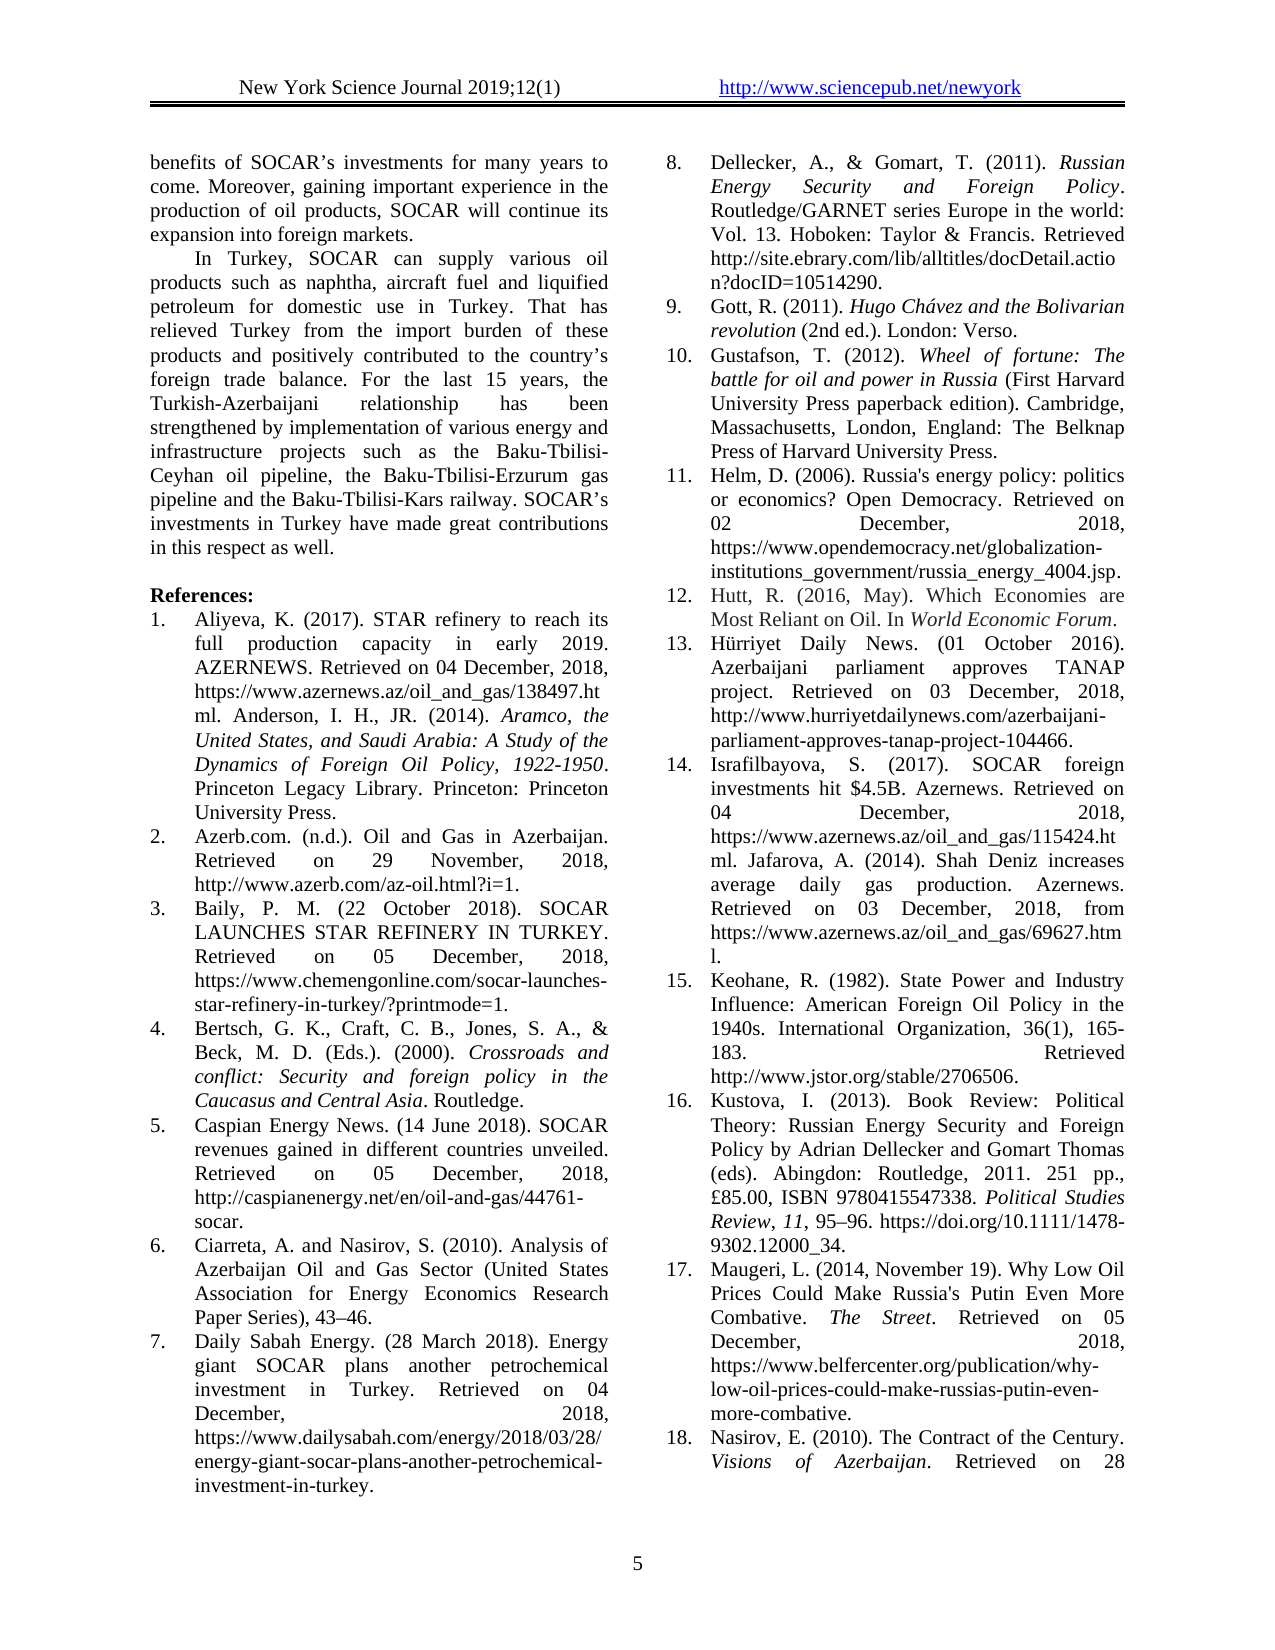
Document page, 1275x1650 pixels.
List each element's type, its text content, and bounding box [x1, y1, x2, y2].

text In Turkey, SOCAR can supply various oil products such as naphtha, aircraft fuel and liquified petroleum for domestic use in Turkey. That has relieved Turkey from the import burden of these products and positively contributed to the country’s foreign trade balance. For the last 15 years, the Turkish-Azerbaijani relationship has been strengthened by implementation of various energy and infrastructure projects such as the Baku-Tbilisi-Ceyhan oil pipeline, the Baku-Tbilisi-Erzurum gas pipeline and the Baku-Tbilisi-Kars railway. SOCAR’s investments in Turkey have made great contributions in this respect as well. [150, 246, 609, 559]
list Ciarreta, A. and Nasirov, S. (2010). Analysis of Azerbaijan Oil and Gas Sector (United States Association for Energy Economics Research Paper Series), 43–46. [150, 1233, 609, 1329]
list Aliyeva, K. (2017). STAR refinery to reach its full production capacity in early 2019. AZERNEWS. Retrieved on 04 December, 2018, https://www.azernews.az/oil_and_gas/138497.html. Anderson, I. H., JR. (2014). Aramco, the United States, and Saudi Arabia: A Study of the Dynamics of Foreign Oil Policy, 1922-1950. Princeton Legacy Library. Princeton: Princeton University Press. [150, 607, 609, 824]
list Daily Sabah Energy. (28 March 2018). Energy giant SOCAR plans another petrochemical investment in Turkey. Retrieved on 04 December, 2018, https://www.dailysabah.com/energy/2018/03/28/energy-giant-socar-plans-another-petrochemical-investment-in-turkey. [150, 1329, 609, 1497]
list Helm, D. (2006). Russia's energy policy: politics or economics? Open Democracy. Retrieved on 02 December, 2018, https://www.opendemocracy.net/globalization-institutions_government/russia_energy_4004.jsp. [666, 463, 1125, 583]
list Keohane, R. (1982). State Power and Industry Influence: American Foreign Oil Policy in the 1940s. International Organization, 36(1), 165-183. Retrieved http://www.jstor.org/stable/2706506. [666, 968, 1125, 1088]
list Caspian Energy News. (14 June 2018). SOCAR revenues gained in different countries unveiled. Retrieved on 05 December, 2018, http://caspianenergy.net/en/oil-and-gas/44761-socar. [150, 1112, 609, 1233]
list Hürriyet Daily News. (01 October 2016). Azerbaijani parliament approves TANAP project. Retrieved on 03 December, 2018, http://www.hurriyetdailynews.com/azerbaijani-parliament-approves-tanap-project-104466. [666, 631, 1125, 752]
text References: [150, 583, 609, 607]
list Maugeri, L. (2014, November 19). Why Low Oil Prices Could Make Russia's Putin Even More Combative. The Street. Retrieved on 05 December, 2018, https://www.belfercenter.org/publication/why-low-oil-prices-could-make-russias-putin-even-more-combative. [666, 1257, 1125, 1425]
list Bertsch, G. K., Craft, C. B., Jones, S. A., & Beck, M. D. (Eds.). (2000). Crossroads and conflict: Security and foreign policy in the Caucasus and Central Asia. Routledge. [150, 1016, 609, 1112]
list Israfilbayova, S. (2017). SOCAR foreign investments hit $4.5B. Azernews. Retrieved on 04 December, 2018, https://www.azernews.az/oil_and_gas/115424.html. Jafarova, A. (2014). Shah Deniz increases average daily gas production. Azernews. Retrieved on 03 December, 2018, from https://www.azernews.az/oil_and_gas/69627.html. [666, 752, 1125, 968]
list Baily, P. M. (22 October 2018). SOCAR LAUNCHES STAR REFINERY IN TURKEY. Retrieved on 05 December, 2018, https://www.chemengonline.com/socar-launches-star-refinery-in-turkey/?printmode=1. [150, 896, 609, 1016]
list Gott, R. (2011). Hugo Chávez and the Bolivarian revolution (2nd ed.). London: Verso. [666, 294, 1125, 342]
list Kustova, I. (2013). Book Review: Political Theory: Russian Energy Security and Foreign Policy by Adrian Dellecker and Gomart Thomas (eds). Abingdon: Routledge, 2011. 251 pp., £85.00, ISBN 9780415547338. Political Studies Review, 11, 95–96. https://doi.org/10.1111/1478-9302.12000_34. [666, 1088, 1125, 1257]
list Dellecker, A., & Gomart, T. (2011). Russian Energy Security and Foreign Policy. Routledge/GARNET series Europe in the world: Vol. 13. Hoboken: Taylor & Francis. Retrieved http://site.ebrary.com/lib/alltitles/docDetail.action?docID=10514290. [666, 150, 1125, 294]
list Azerb.com. (n.d.). Oil and Gas in Azerbaijan. Retrieved on 29 November, 2018, http://www.azerb.com/az-oil.html?i=1. [150, 824, 609, 896]
list Gustafson, T. (2012). Wheel of fortune: The battle for oil and power in Russia (First Harvard University Press paperback edition). Cambridge, Massachusetts, London, England: The Belknap Press of Harvard University Press. [666, 342, 1125, 463]
list Nasirov, E. (2010). The Contract of the Century. Visions of Azerbaijan. Retrieved on 28 November, 2018, http://www.visions.az/en/news/206/1ee04b7e/. [666, 1425, 1125, 1473]
